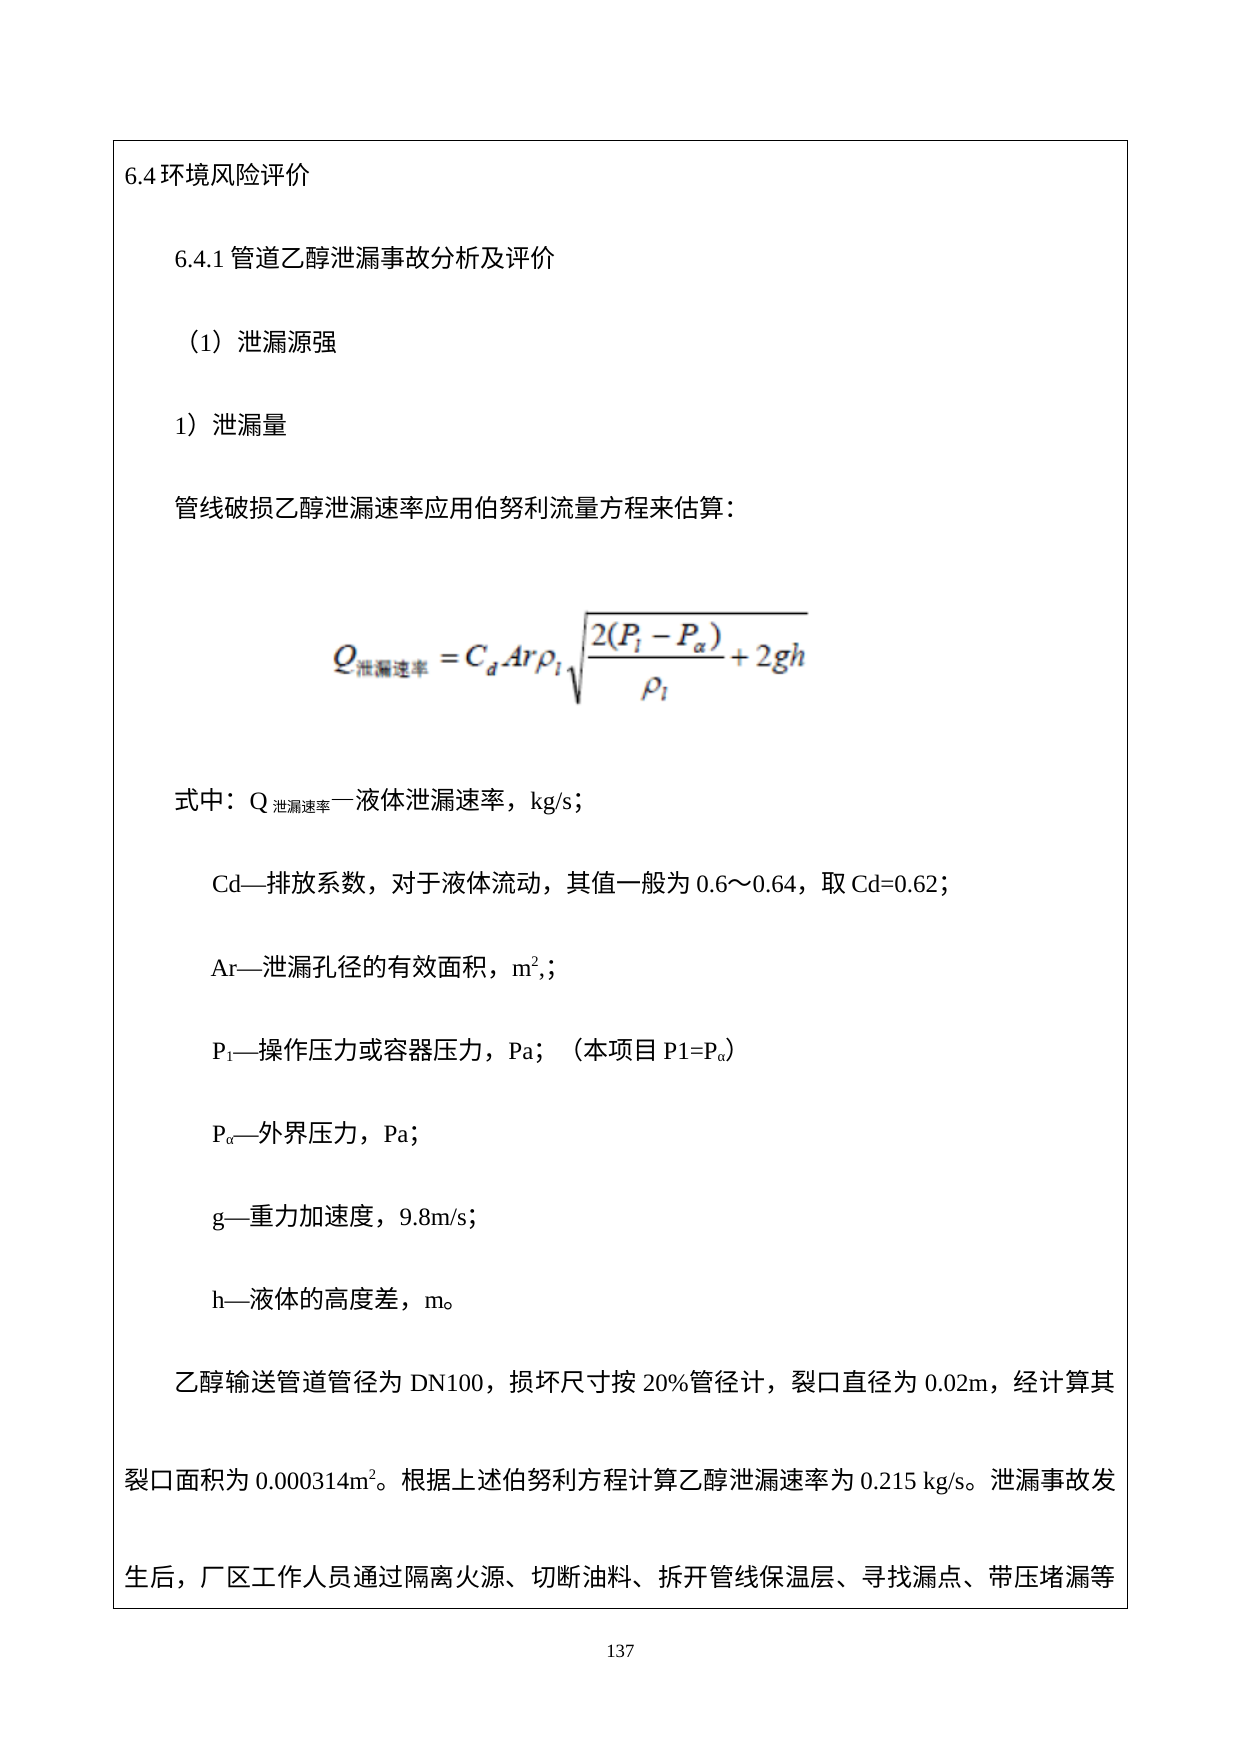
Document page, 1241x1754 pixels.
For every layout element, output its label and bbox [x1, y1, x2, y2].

picture [149, 557, 1039, 734]
table_cell [114, 141, 1127, 1608]
